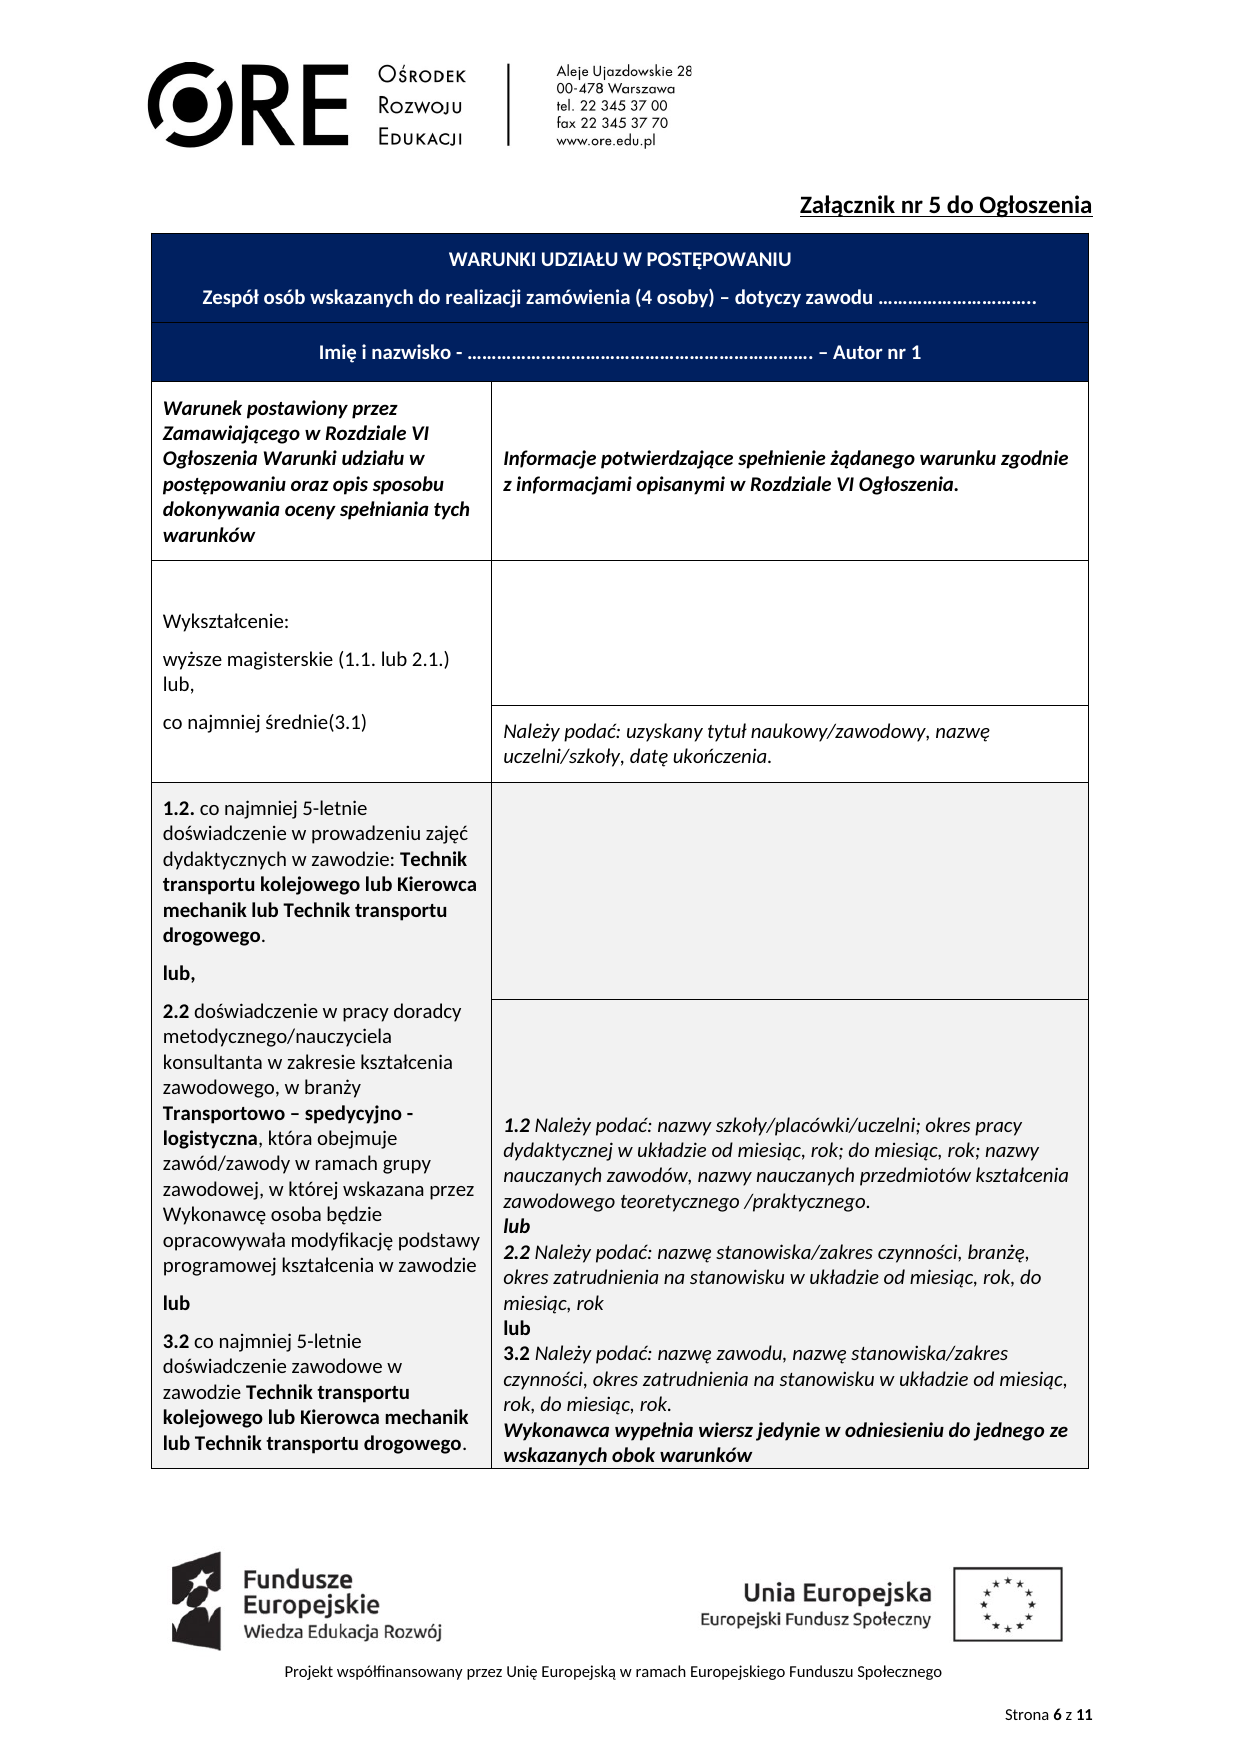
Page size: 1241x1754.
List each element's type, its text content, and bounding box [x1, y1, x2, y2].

table_cell Warunek postawiony przez Zamawiającego w Rozdziale VI Ogłoszenia Warunki udziału w postępowaniu oraz opis sposobu dokonywania oceny spełniania tych warunków [152, 382, 491, 560]
table_cell 1.2. co najmniej 5-letnie doświadczenie w prowadzeniu zajęć dydaktycznych w zawodzie: Technik transportu kolejowego lub Kierowca mechanik lub Technik transportu drogowego. lub, 2.2 doświadczenie w pracy doradcy metodycznego/nauczyciela konsultanta w zakresie kształcenia zawodowego, w branży Transportowo – spedycyjno - logistyczna, która obejmuje zawód/zawody w ramach grupy zawodowej, w której wskazana przez Wykonawcę osoba będzie opracowywała modyfikację podstawy programowej kształcenia w zawodzie lub 3.2 co najmniej 5-letnie doświadczenie zawodowe w zawodzie Technik transportu kolejowego lub Kierowca mechanik lub Technik transportu drogowego. [152, 783, 491, 1468]
table_cell Wykształcenie: wyższe magisterskie (1.1. lub 2.1.) lub, co najmniej średnie(3.1) [152, 561, 491, 782]
table_cell [492, 561, 1088, 705]
table_cell [492, 783, 1088, 999]
table_cell Informacje potwierdzające spełnienie żądanego warunku zgodnie z informacjami opisanymi w Rozdziale VI Ogłoszenia. [492, 382, 1088, 560]
table_header WARUNKI UDZIAŁU W POSTĘPOWANIU Zespół osób wskazanych do realizacji zamówienia (4 osoby) – dotyczy zawodu ………………………….. [152, 234, 1088, 322]
text Załącznik nr 5 do Ogłoszenia [148, 190, 1092, 220]
picture [147, 62, 692, 149]
picture [147, 1526, 1092, 1673]
table_cell Imię i nazwisko - ……………………………………………………………. – Autor nr 1 [152, 323, 1088, 381]
table_cell 1.2 Należy podać: nazwy szkoły/placówki/uczelni; okres pracy dydaktycznej w układzie od miesiąc, rok; do miesiąc, rok; nazwy nauczanych zawodów, nazwy nauczanych przedmiotów kształcenia zawodowego teoretycznego /praktycznego. lub 2.2 Należy podać: nazwę stanowiska/zakres czynności, branżę, okres zatrudnienia na stanowisku w układzie od miesiąc, rok, do miesiąc, rok lub 3.2 Należy podać: nazwę zawodu, nazwę stanowiska/zakres czynności, okres zatrudnienia na stanowisku w układzie od miesiąc, rok, do miesiąc, rok. Wykonawca wypełnia wiersz jedynie w odniesieniu do jednego ze wskazanych obok warunków [492, 1000, 1088, 1468]
table_cell Należy podać: uzyskany tytuł naukowy/zawodowy, nazwę uczelni/szkoły, datę ukończenia. [492, 706, 1088, 782]
